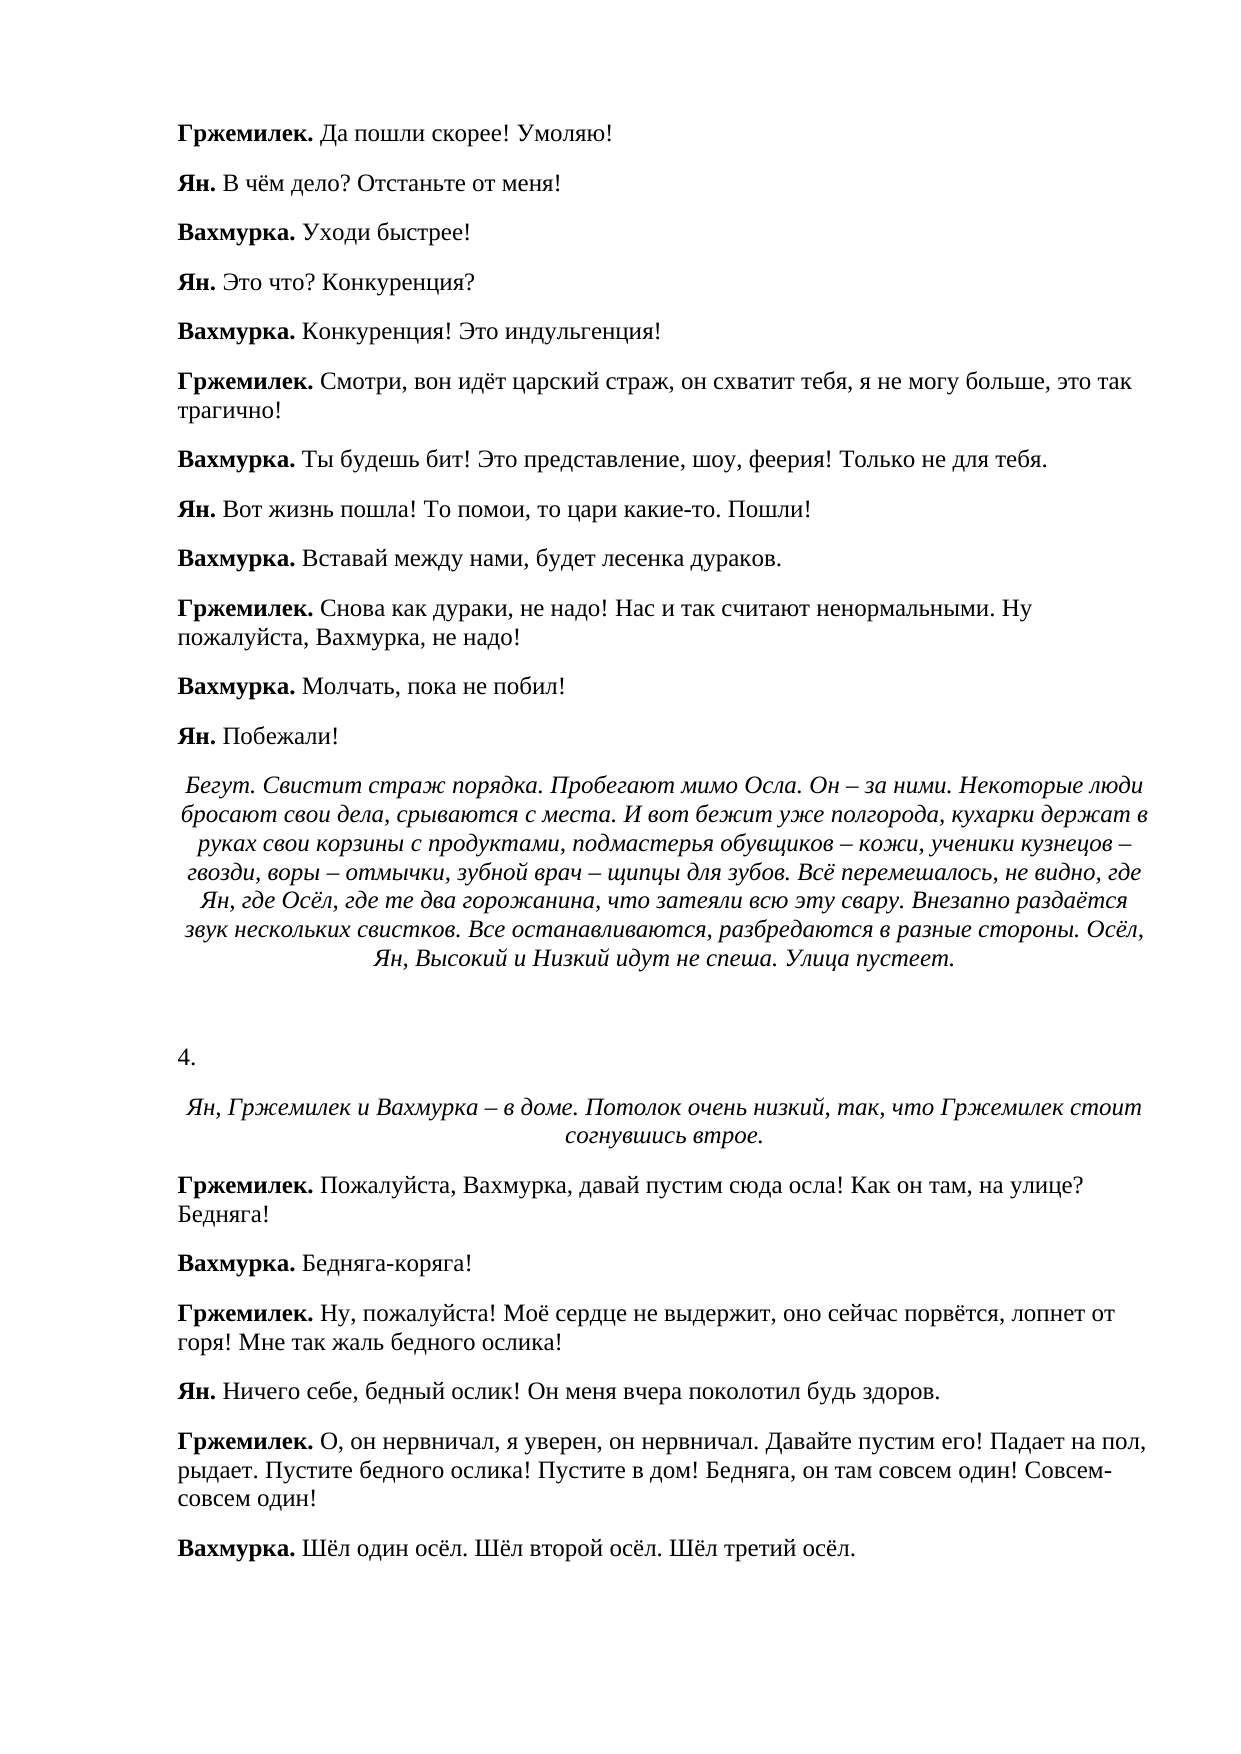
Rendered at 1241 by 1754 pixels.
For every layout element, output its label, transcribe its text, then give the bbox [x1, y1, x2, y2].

text Вахмурка. Вставай между нами, будет лесенка дураков. [177, 543, 1152, 572]
text Вахмурка. Молчать, пока не побил! [177, 671, 1152, 700]
text Вахмурка. Конкуренция! Это индульгенция! [177, 316, 1152, 345]
text Гржемилек. Снова как дураки, не надо! Нас и так считают ненормальными. Ну пожалуйста, Вахмурка, не надо! [177, 593, 1152, 651]
text Ян. Это что? Конкуренция? [177, 267, 1152, 296]
text Вахмурка. Бедняга-коряга! [177, 1248, 1152, 1277]
text 4. [177, 1042, 1152, 1071]
text Бегут. Свистит страж порядка. Пробегают мимо Осла. Он – за ними. Некоторые люди бросают свои дела, срываются с места. И вот бежит уже полгорода, кухарки держат в руках свои корзины с продуктами, подмастерья обувщиков – кожи, ученики кузнецов – гвозди, воры – отмычки, зубной врач – щипцы для зубов. Всё перемешалось, не видно, где Ян, где Осёл, где те два горожанина, что затеяли всю эту свару. Внезапно раздаётся звук нескольких свистков. Все останавливаются, разбредаются в разные стороны. Осёл, Ян, Высокий и Низкий идут не спеша. Улица пустеет. [177, 771, 1152, 972]
text Ян. Вот жизнь пошла! То помои, то цари какие-то. Пошли! [177, 494, 1152, 523]
text Ян. Побежали! [177, 721, 1152, 750]
text Ян. В чём дело? Отстаньте от меня! [177, 168, 1152, 196]
text Гржемилек. Да пошли скорее! Умоляю! [177, 118, 1152, 147]
text Ян, Гржемилек и Вахмурка – в доме. Потолок очень низкий, так, что Гржемилек стоит согнувшись втрое. [177, 1092, 1152, 1149]
text Гржемилек. Смотри, вон идёт царский страж, он схватит тебя, я не могу больше, это так трагично! [177, 366, 1152, 423]
text Вахмурка. Шёл один осёл. Шёл второй осёл. Шёл третий осёл. [177, 1533, 1152, 1562]
text Гржемилек. Пожалуйста, Вахмурка, давай пустим сюда осла! Как он там, на улице? Бедняга! [177, 1170, 1152, 1228]
text Гржемилек. Ну, пожалуйста! Моё сердце не выдержит, оно сейчас порвётся, лопнет от горя! Мне так жаль бедного ослика! [177, 1298, 1152, 1356]
text Вахмурка. Ты будешь бит! Это представление, шоу, феерия! Только не для тебя. [177, 444, 1152, 473]
text Вахмурка. Уходи быстрее! [177, 217, 1152, 246]
text Ян. Ничего себе, бедный ослик! Он меня вчера поколотил будь здоров. [177, 1376, 1152, 1405]
text Гржемилек. О, он нервничал, я уверен, он нервничал. Давайте пустим его! Падает на пол, рыдает. Пустите бедного ослика! Пустите в дом! Бедняга, он там совсем один! Совсем-совсем один! [177, 1426, 1152, 1512]
